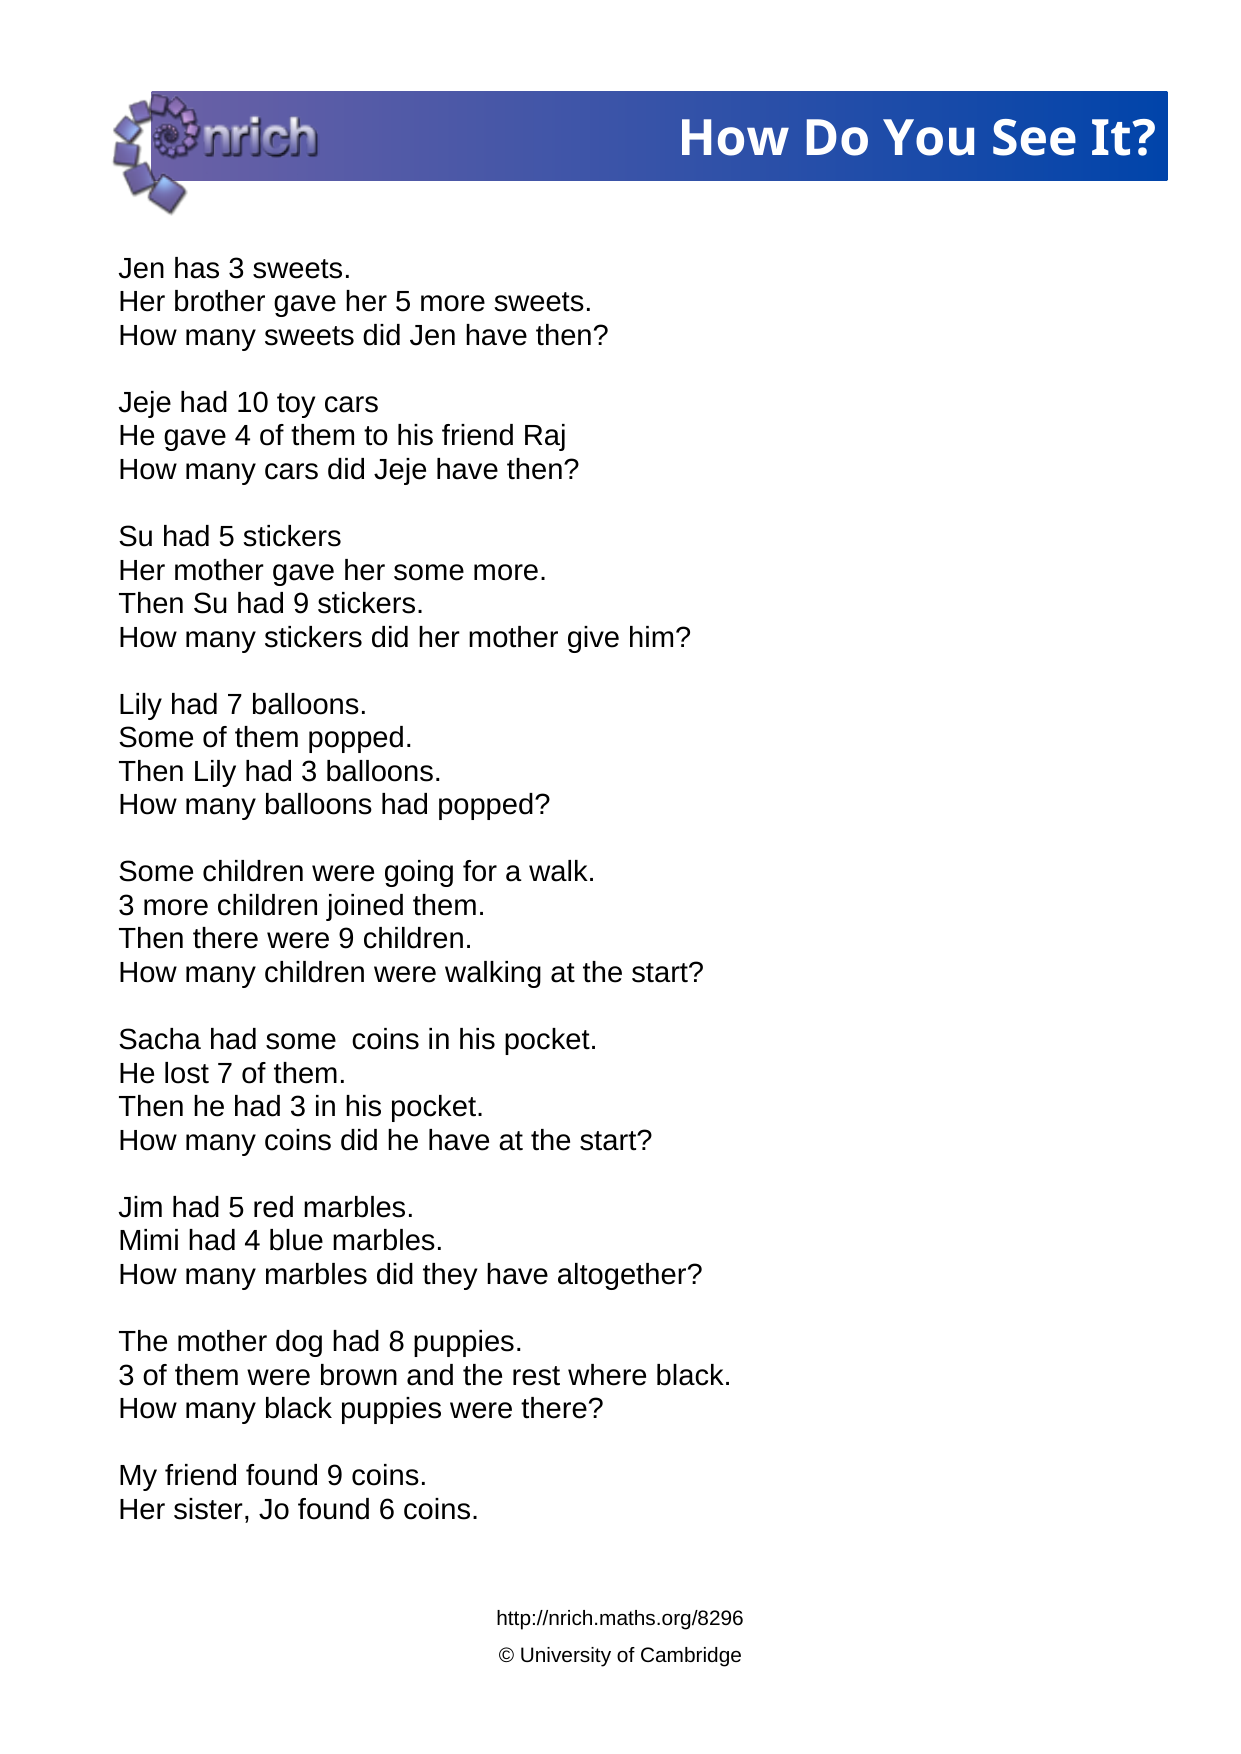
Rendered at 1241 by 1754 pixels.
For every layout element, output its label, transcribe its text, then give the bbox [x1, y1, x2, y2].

text Jeje had 10 toy cars [118, 385, 1122, 418]
text Some children were going for a walk. [118, 854, 1122, 888]
text How many balloons had popped? [118, 787, 1122, 821]
text He lost 7 of them. [118, 1056, 1122, 1089]
text How many cars did Jeje have then? [118, 452, 1122, 485]
text How many black puppies were there? [118, 1391, 1122, 1424]
text Her brother gave her 5 more sweets. [118, 284, 1122, 318]
text Jim had 5 red marbles. [118, 1190, 1122, 1223]
text Then Lily had 3 balloons. [118, 754, 1122, 787]
text 3 of them were brown and the rest where black. [118, 1357, 1122, 1391]
text Her sister, Jo found 6 coins. [118, 1492, 1122, 1525]
text The mother dog had 8 puppies. [118, 1324, 1122, 1357]
text My friend found 9 coins. [118, 1458, 1122, 1492]
text Then he had 3 in his pocket. [118, 1089, 1122, 1123]
text How many coins did he have at the start? [118, 1123, 1122, 1156]
text 3 more children joined them. [118, 888, 1122, 921]
text He gave 4 of them to his friend Raj [118, 418, 1122, 452]
picture [108, 90, 320, 222]
text How many sweets did Jen have then? [118, 318, 1122, 351]
text Her mother gave her some more. [118, 552, 1122, 586]
text Then there were 9 children. [118, 921, 1122, 955]
text Mimi had 4 blue marbles. [118, 1223, 1122, 1257]
text Then Su had 9 stickers. [118, 586, 1122, 619]
text Jen has 3 sweets. [118, 251, 1122, 284]
text Some of them popped. [118, 720, 1122, 754]
text How many marbles did they have altogether? [118, 1257, 1122, 1290]
text Lily had 7 balloons. [118, 687, 1122, 720]
text Su had 5 stickers [118, 519, 1122, 552]
text How many stickers did her mother give him? [118, 619, 1122, 653]
text Sacha had some coins in his pocket. [118, 1022, 1122, 1056]
text How many children were walking at the start? [118, 955, 1122, 988]
